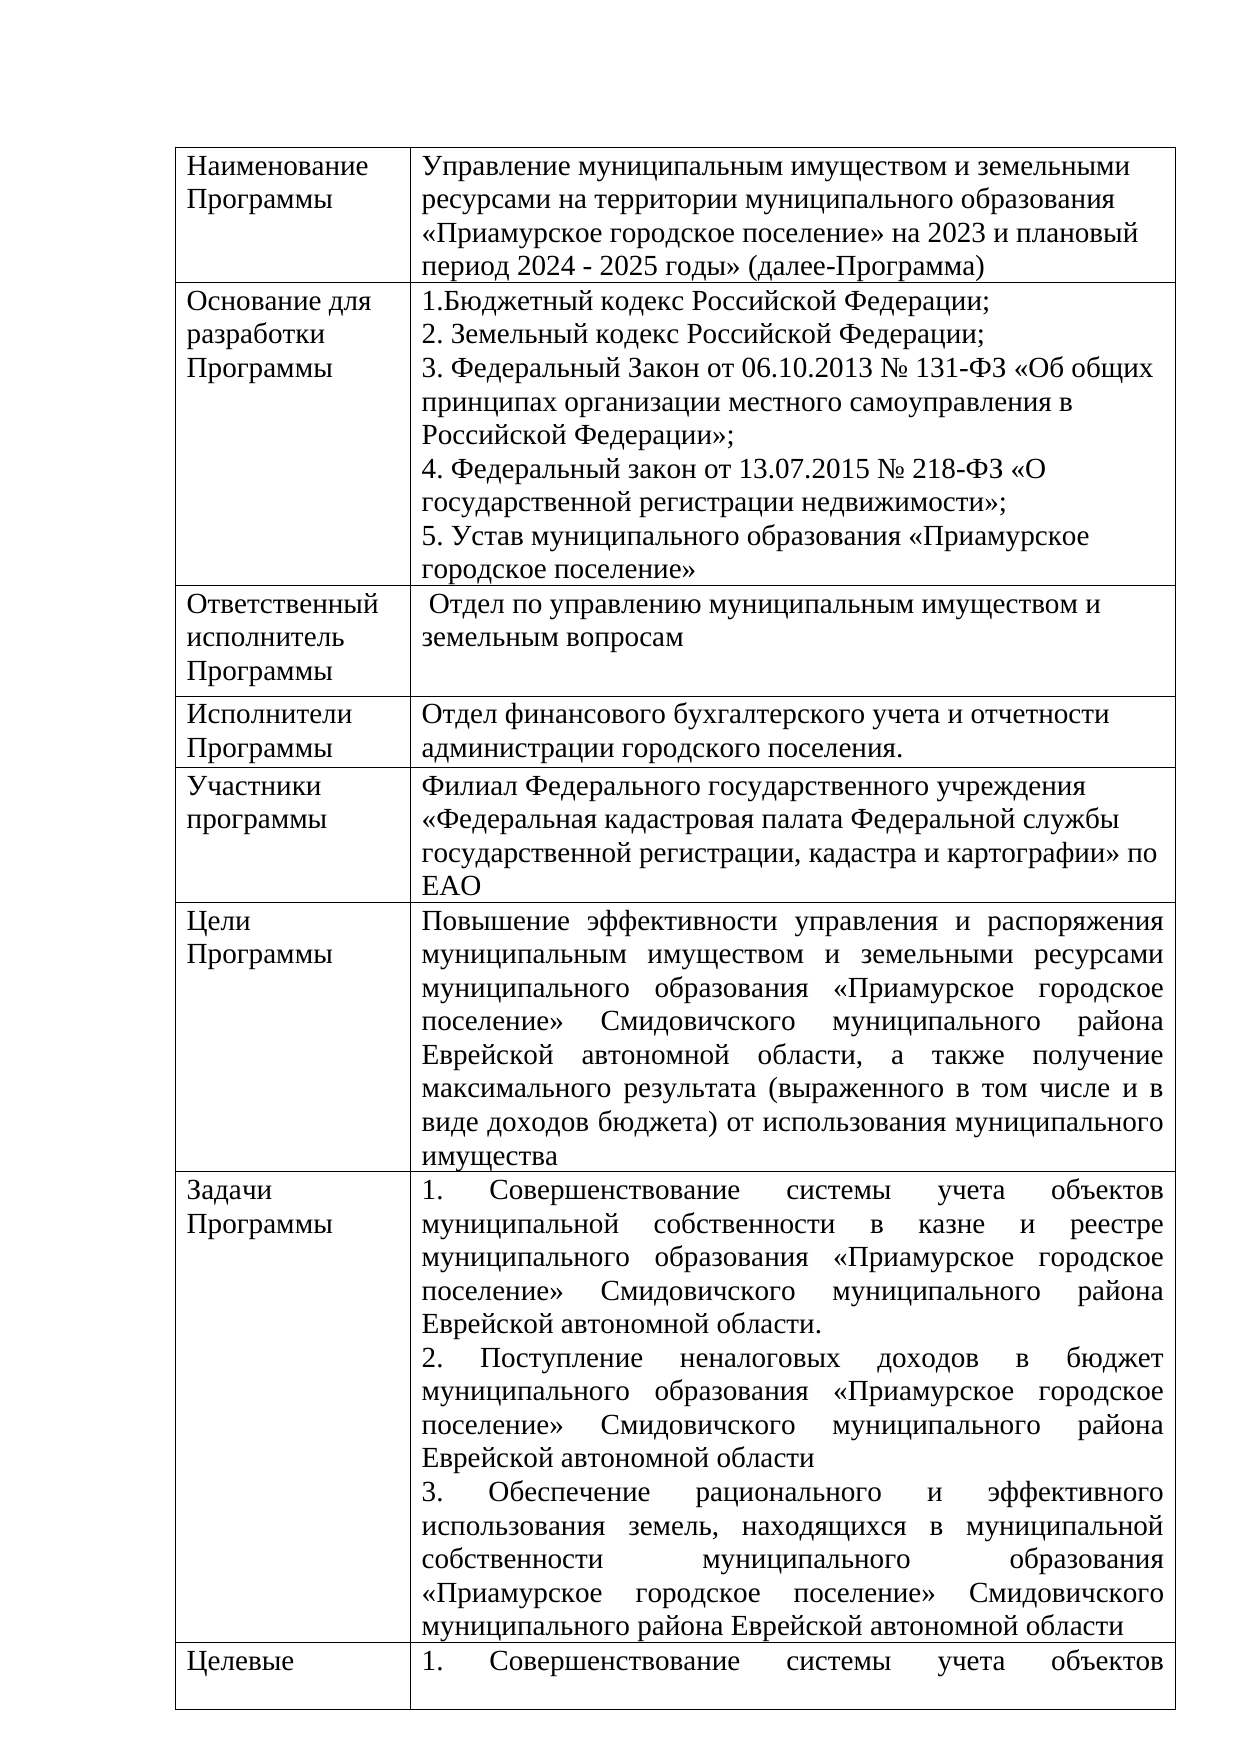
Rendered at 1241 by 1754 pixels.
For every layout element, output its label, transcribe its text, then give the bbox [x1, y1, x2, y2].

table_cell Отдел финансового бухгалтерского учета и отчетности администрации городского поселения. [411, 697, 1175, 767]
table_cell Цели Программы [176, 903, 410, 1171]
table_cell Филиал Федерального государственного учреждения «Федеральная кадастровая палата Федеральной службы государственной регистрации, кадастра и картографии» по ЕАО [411, 768, 1175, 902]
table_cell Основание для разработки Программы [176, 283, 410, 585]
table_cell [176, 1643, 410, 1708]
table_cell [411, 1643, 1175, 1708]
table_cell 1.Бюджетный кодекс Российской Федерации; 2. Земельный кодекс Российской Федерации; 3. Федеральный Закон от 06.10.2013 № 131-ФЗ «Об общих принципах организации местного самоуправления в Российской Федерации»; 4. Федеральный закон от 13.07.2015 № 218-ФЗ «О государственной регистрации недвижимости»; 5. Устав муниципального образования «Приамурское городское поселение» [411, 283, 1175, 585]
table_cell Отдел по управлению муниципальным имуществом и земельным вопросам [411, 586, 1175, 696]
table_header Управление муниципальным имуществом и земельными ресурсами на территории муниципального образования «Приамурское городское поселение» на 2023 и плановый период 2024 - 2025 годы» (далее-Программа) [411, 148, 1175, 282]
table_cell Ответственный исполнитель Программы [176, 586, 410, 696]
table_cell 1. Совершенствование системы учета объектов муниципальной собственности в казне и реестре муниципального образования «Приамурское городское поселение» Смидовичского муниципального района Еврейской автономной области. 2. Поступление неналоговых доходов в бюджет муниципального образования «Приамурское городское поселение» Смидовичского муниципального района Еврейской автономной области 3. Обеспечение рационального и эффективного использования земель, находящихся в муниципальной собственности муниципального образования «Приамурское городское поселение» Смидовичского муниципального района Еврейской автономной области [411, 1172, 1175, 1642]
table_header Наименование Программы [176, 148, 410, 282]
table_cell Повышение эффективности управления и распоряжения муниципальным имуществом и земельными ресурсами муниципального образования «Приамурское городское поселение» Смидовичского муниципального района Еврейской автономной области, а также получение максимального результата (выраженного в том числе и в виде доходов бюджета) от использования муниципального имущества [411, 903, 1175, 1171]
table_cell Задачи Программы [176, 1172, 410, 1642]
table_cell Исполнители Программы [176, 697, 410, 767]
table_cell Участники программы [176, 768, 410, 902]
